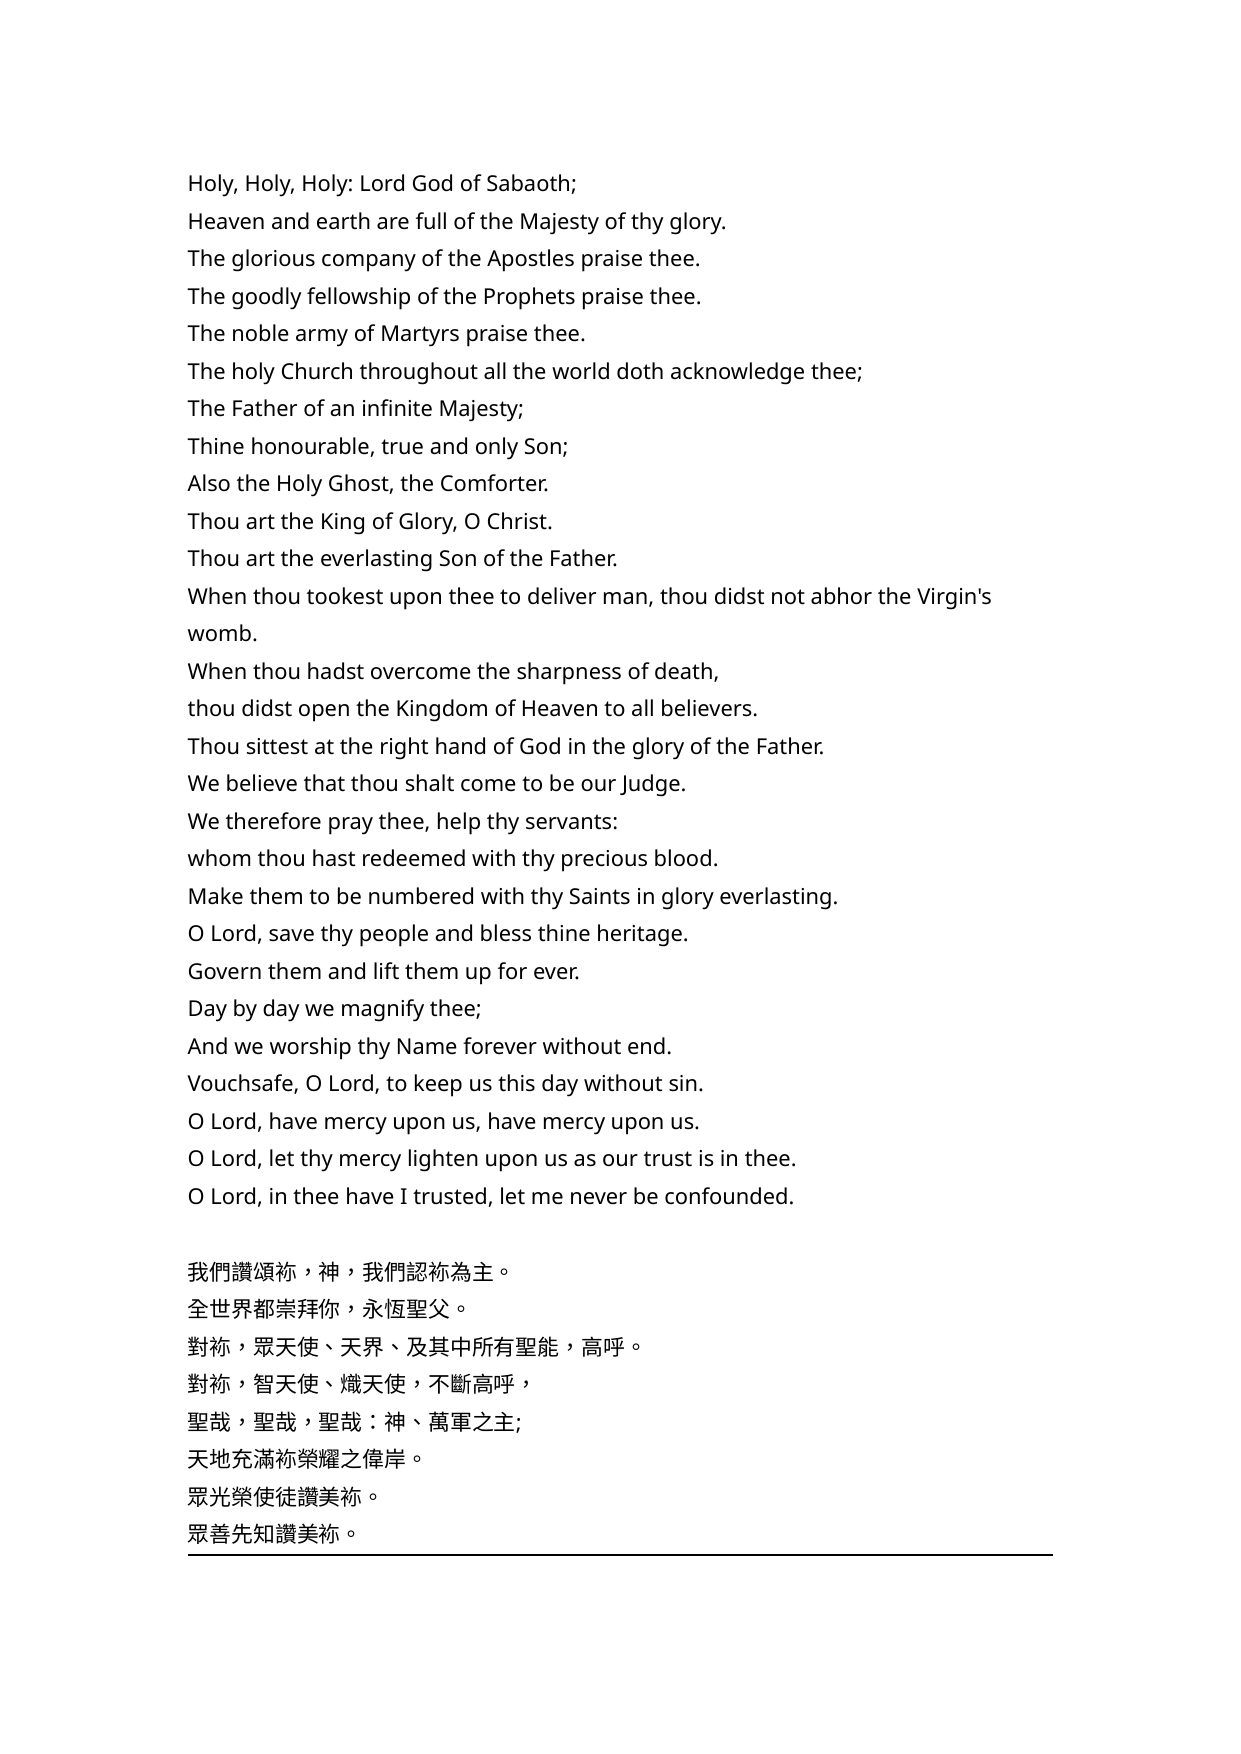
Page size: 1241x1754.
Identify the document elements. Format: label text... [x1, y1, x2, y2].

text thou didst open the to all believers. Thou sittest at the right hand of God in the glory of the Father. We believe that thou shalt come to be our Judge. We therefore pray thee, help thy servants: whom thou hast redeemed with thy precious blood. Make them to be numbered with thy Saints in glory everlasting. O Lord, save thy people and bless thine heritage. Govern them and lift them up for ever. Day by day we magnify thee; And we worship thy Name forever without end. Vouchsafe, O Lord, to keep us this day without sin. O Lord, have mercy upon us, have mercy upon us. O Lord, let thy mercy lighten upon us as our trust is in thee. O Lord, in thee have I trusted, let me never be confounded. [187, 689, 1053, 1214]
text 聖哉，聖哉，聖哉：神、萬軍之主; [187, 1402, 1053, 1439]
text 我們讚頌袮，神，我們認袮為主。 [187, 1252, 1053, 1289]
text 全世界都崇拜你，永恆聖父。 [187, 1289, 1053, 1327]
text 對袮，智天使、熾天使，不斷高呼， [187, 1364, 1053, 1402]
text 眾善先知讚美袮。 [187, 1514, 1053, 1556]
text 眾光榮使徒讚美袮。 [187, 1477, 1053, 1514]
text 天地充滿袮榮耀之偉岸。 [187, 1439, 1053, 1477]
text 對袮，眾天使、天界、及其中所有聖能，高呼。 [187, 1327, 1053, 1364]
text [187, 164, 1053, 689]
